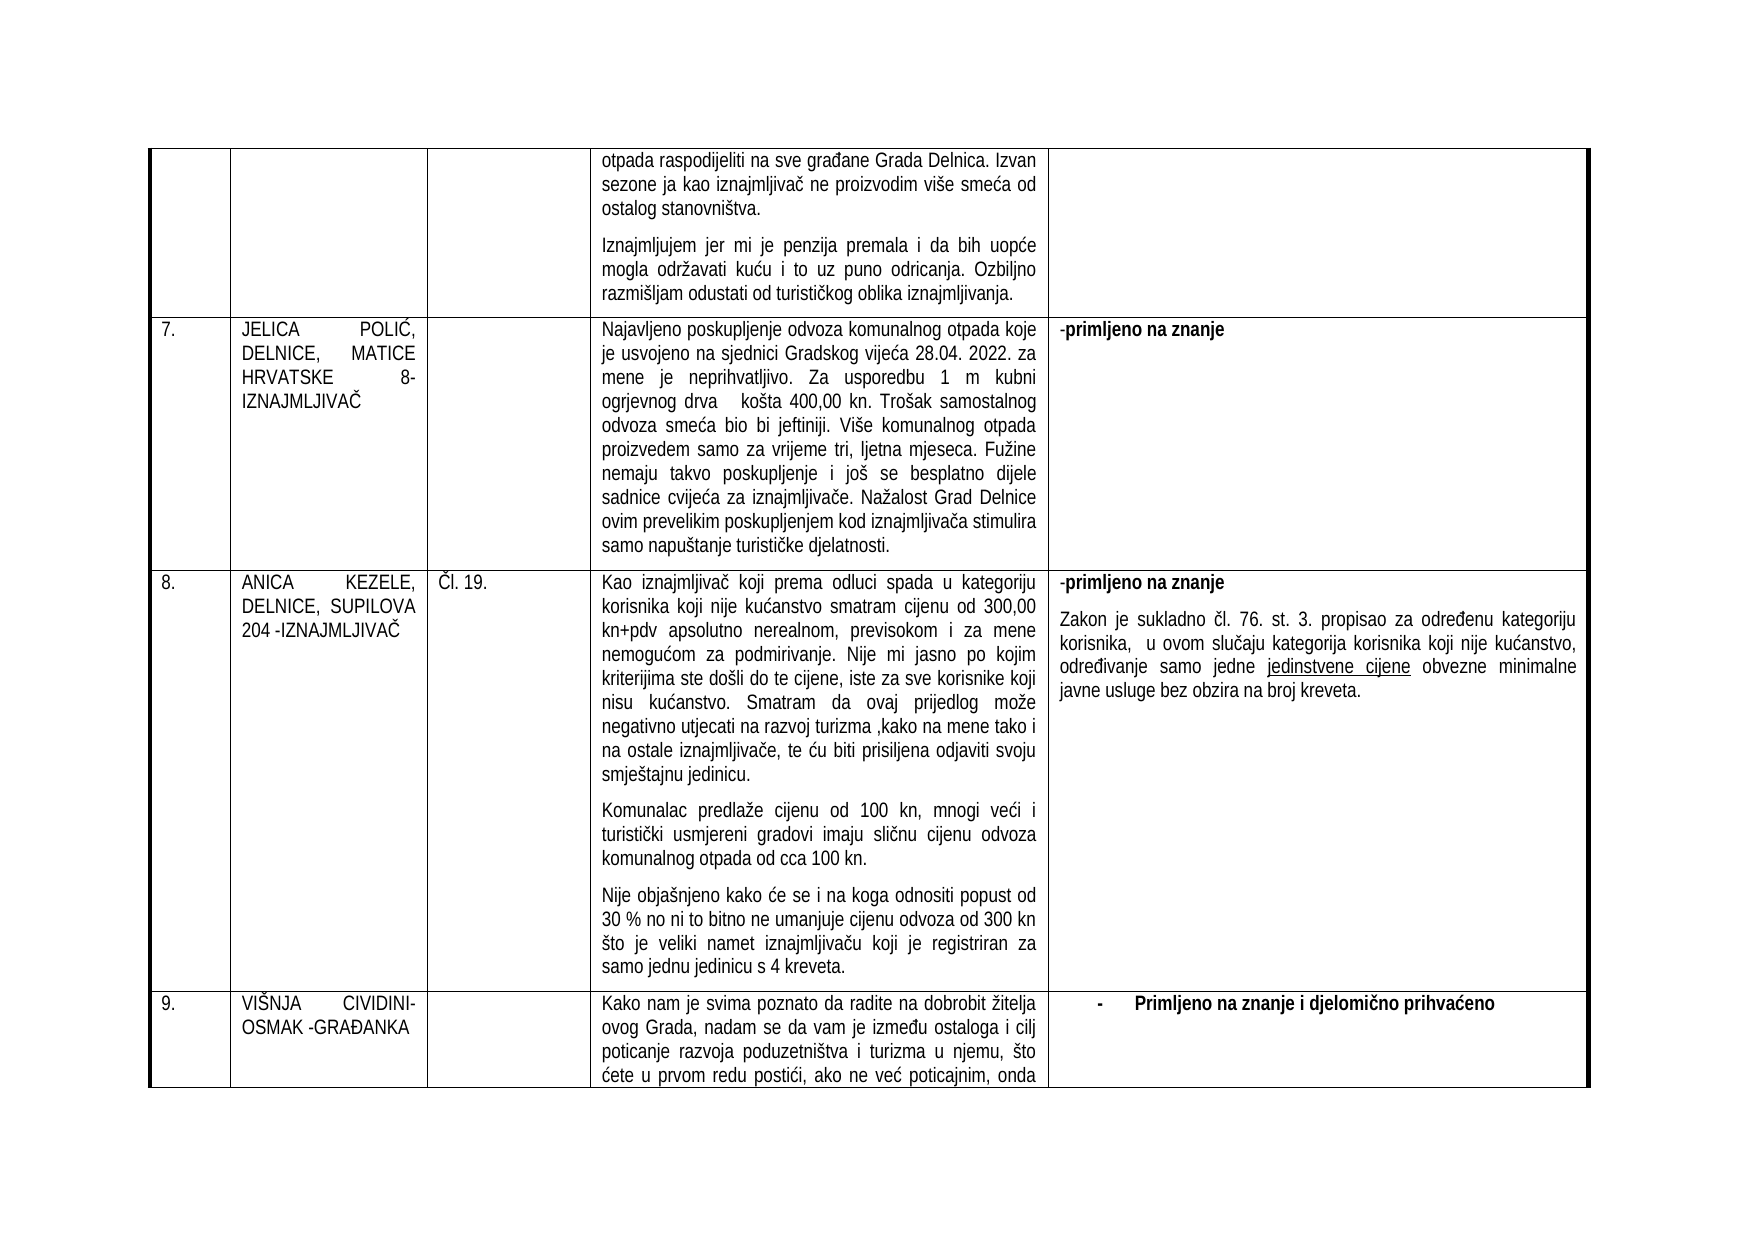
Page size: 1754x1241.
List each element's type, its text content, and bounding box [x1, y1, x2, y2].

table_cell Čl. 19. [428, 571, 590, 991]
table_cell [1049, 149, 1586, 317]
table_cell 9. [152, 992, 230, 1087]
table_cell JELICA POLIĆ, DELNICE, MATICE HRVATSKE 8-IZNAJMLJIVAČ [231, 318, 427, 569]
table_cell -primljeno na znanje Zakon je sukladno čl. 76. st. 3. propisao za određenu kategoriju korisnika, u ovom slučaju kategorija korisnika koji nije kućanstvo, određivanje samo jedne jedinstvene cijene obvezne minimalne javne usluge bez obzira na broj kreveta. [1049, 571, 1586, 991]
table_cell [428, 149, 590, 317]
table_cell Najavljeno poskupljenje odvoza komunalnog otpada koje je usvojeno na sjednici Gradskog vijeća 28.04. 2022. za mene je neprihvatljivo. Za usporedbu 1 m kubni ogrjevnog drva košta 400,00 kn. Trošak samostalnog odvoza smeća bio bi jeftiniji. Više komunalnog otpada proizvedem samo za vrijeme tri, ljetna mjeseca. Fužine nemaju takvo poskupljenje i još se besplatno dijele sadnice cvijeća za iznajmljivače. Nažalost Grad Delnice ovim prevelikim poskupljenjem kod iznajmljivača stimulira samo napuštanje turističke djelatnosti. [591, 318, 1048, 569]
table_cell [591, 149, 1048, 317]
table_cell 6. [152, 149, 230, 317]
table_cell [591, 992, 1048, 1087]
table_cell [1049, 992, 1586, 1087]
table_cell ANICA KEZELE, DELNICE, SUPILOVA 204 -IZNAJMLJIVAČ [231, 571, 427, 991]
table_cell [428, 992, 590, 1087]
table_cell Kao iznajmljivač koji prema odluci spada u kategoriju korisnika koji nije kućanstvo smatram cijenu od 300,00 kn+pdv apsolutno nerealnom, previsokom i za mene nemogućom za podmirivanje. Nije mi jasno po kojim kriterijima ste došli do te cijene, iste za sve korisnike koji nisu kućanstvo. Smatram da ovaj prijedlog može negativno utjecati na razvoj turizma ,kako na mene tako i na ostale iznajmljivače, te ću biti prisiljena odjaviti svoju smještajnu jedinicu. Komunalac predlaže cijenu od 100 kn, mnogi veći i turistički usmjereni gradovi imaju sličnu cijenu odvoza komunalnog otpada od cca 100 kn. Nije objašnjeno kako će se i na koga odnositi popust od 30 % no ni to bitno ne umanjuje cijenu odvoza od 300 kn što je veliki namet iznajmljivaču koji je registriran za samo jednu jedinicu s 4 kreveta. [591, 571, 1048, 991]
table_cell -primljeno na znanje [1049, 318, 1586, 569]
table_cell [428, 318, 590, 569]
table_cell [231, 992, 427, 1087]
table_cell 8. [152, 571, 230, 991]
table_cell 7. [152, 318, 230, 569]
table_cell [231, 149, 427, 317]
